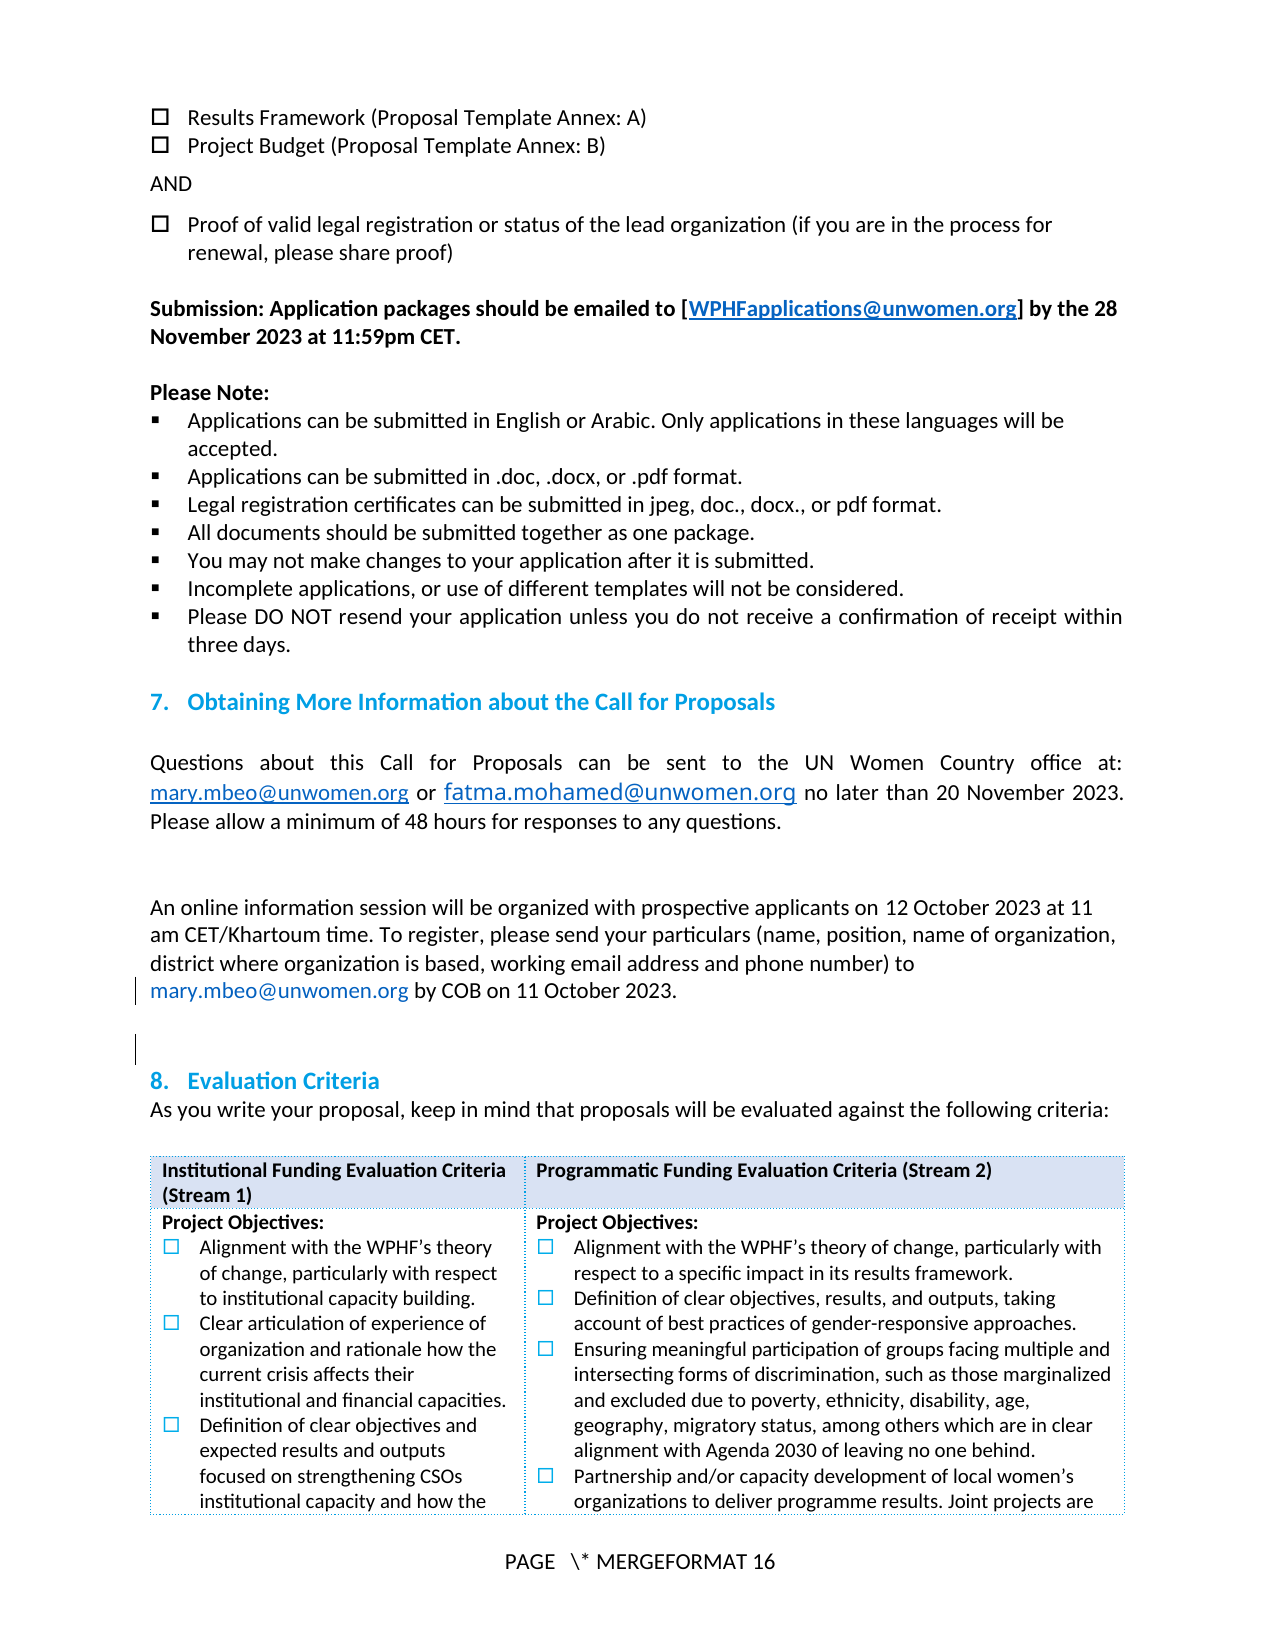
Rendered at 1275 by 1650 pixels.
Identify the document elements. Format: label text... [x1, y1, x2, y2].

text AND [150, 169, 1125, 197]
text As you write your proposal, keep in mind that proposals will be evaluated against the following criteria: [150, 1096, 1125, 1124]
list Results Framework (Proposal Template Annex: A) [150, 103, 1125, 131]
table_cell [525, 1208, 1124, 1514]
list Evaluation Criteria [150, 1065, 1125, 1096]
list All documents should be submitted together as one package. [150, 518, 1125, 546]
list Obtaining More Information about the Call for Proposals [150, 686, 1125, 717]
table_header Programmatic Funding Evaluation Criteria (Stream 2) [525, 1156, 1124, 1208]
text Submission: Application packages should be emailed to [WPHFapplications@unwomen.org] by the 28 November 2023 at 11:59pm CET. [150, 294, 1125, 350]
text Please Note: [150, 378, 1125, 406]
list You may not make changes to your application after it is submitted. [150, 546, 1125, 574]
table_header Institutional Funding Evaluation Criteria (Stream 1) [151, 1156, 525, 1208]
list Incomplete applications, or use of different templates will not be considered. [150, 574, 1125, 602]
list Applications can be submitted in English or Arabic. Only applications in these languages will be accepted. [150, 406, 1125, 462]
list Legal registration certificates can be submitted in jpeg, doc., docx., or pdf format. [150, 490, 1125, 518]
list Applications can be submitted in .doc, .docx, or .pdf format. [150, 462, 1125, 490]
text An online information session will be organized with prospective applicants on 12 October 2023 at 11 am CET/Khartoum time. To register, please send your particulars (name, position, name of organization, district where organization is based, working email address and phone number) to mary.mbeo@unwomen.org by COB on 11 October 2023. [150, 893, 1125, 1005]
list Project Budget (Proposal Template Annex: B) [150, 131, 1125, 159]
list Proof of valid legal registration or status of the lead organization (if you are in the process for renewal, please share proof) [150, 210, 1125, 266]
list Please DO NOT resend your application unless you do not receive a confirmation of receipt within three days. [150, 602, 1125, 658]
text Questions about this Call for Proposals can be sent to the UN Women Country office at: mary.mbeo@unwomen.org or fatma.mohamed@unwomen.org no later than 20 November 2023. Please allow a minimum of 48 hours for responses to any questions. [150, 748, 1125, 835]
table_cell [151, 1208, 525, 1514]
